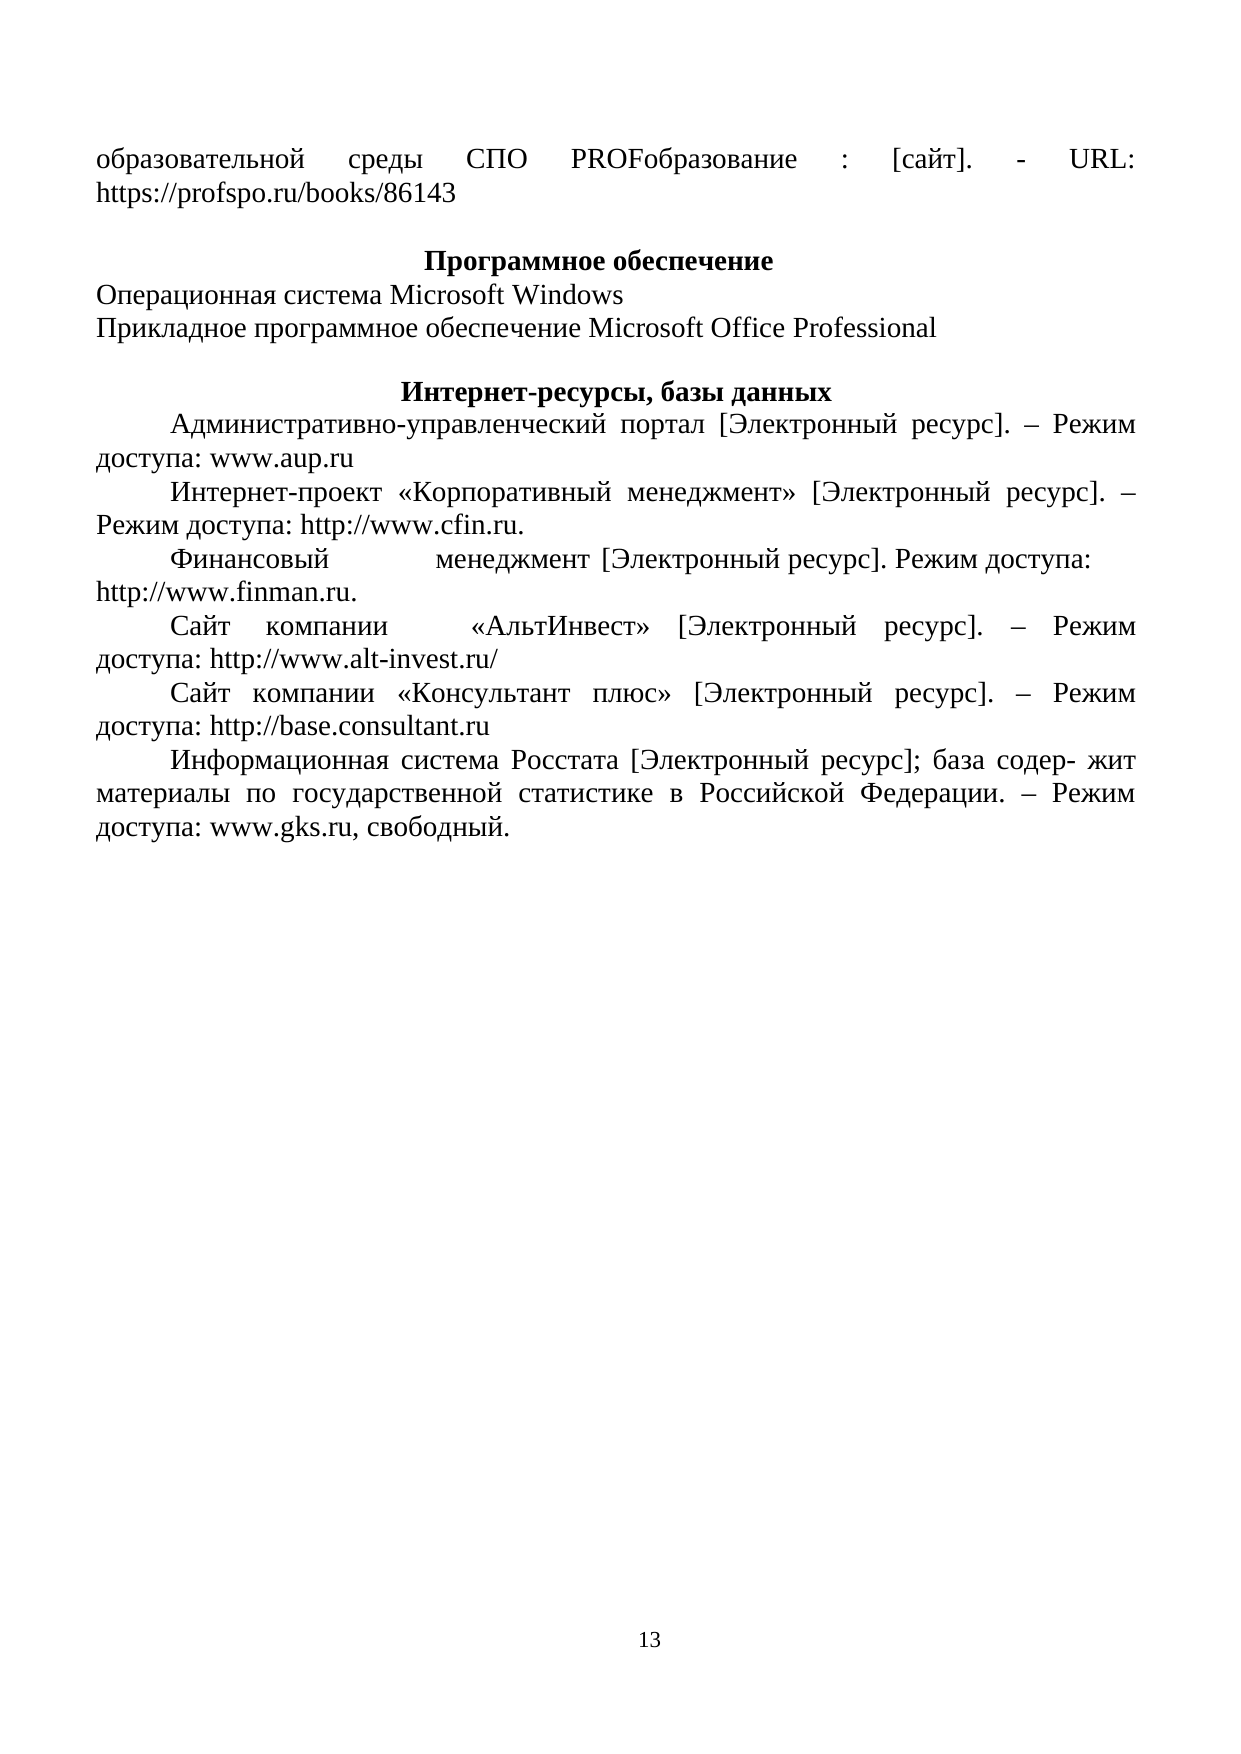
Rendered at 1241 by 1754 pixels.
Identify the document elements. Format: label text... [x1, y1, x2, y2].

list Сайт компании «АльтИнвест» [Электронный ресурс]. – Режим доступа: http://www.alt-invest.ru/ [96, 608, 1137, 675]
list Сайт компании «Консультант плюс» [Электронный ресурс]. – Режим доступа: http://base.consultant.ru [96, 675, 1137, 742]
text Прикладное программное обеспечение Microsoft Office Professional [96, 311, 1137, 344]
text Операционная система Microsoft Windows [96, 277, 1082, 311]
text Информационная система Росстата [Электронный ресурс]; база содер- жит материалы по государственной статистике в Российской Федерации. – Режим доступа: www.gks.ru, свободный. [96, 742, 1137, 843]
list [96, 142, 1137, 209]
list Финансовый менеджмент [Электронный ресурс]. Режим доступа: http://www.finman.ru. [96, 541, 1137, 608]
list Интернет-проект «Корпоративный менеджмент» [Электронный ресурс]. – Режим доступа: http://www.cfin.ru. [96, 474, 1137, 541]
subtitle Интернет-ресурсы, базы данных [96, 378, 1137, 407]
list Административно-управленческий портал [Электронный ресурс]. – Режим доступа: www.aup.ru [96, 407, 1137, 474]
text Программное обеспечение [116, 243, 1082, 277]
